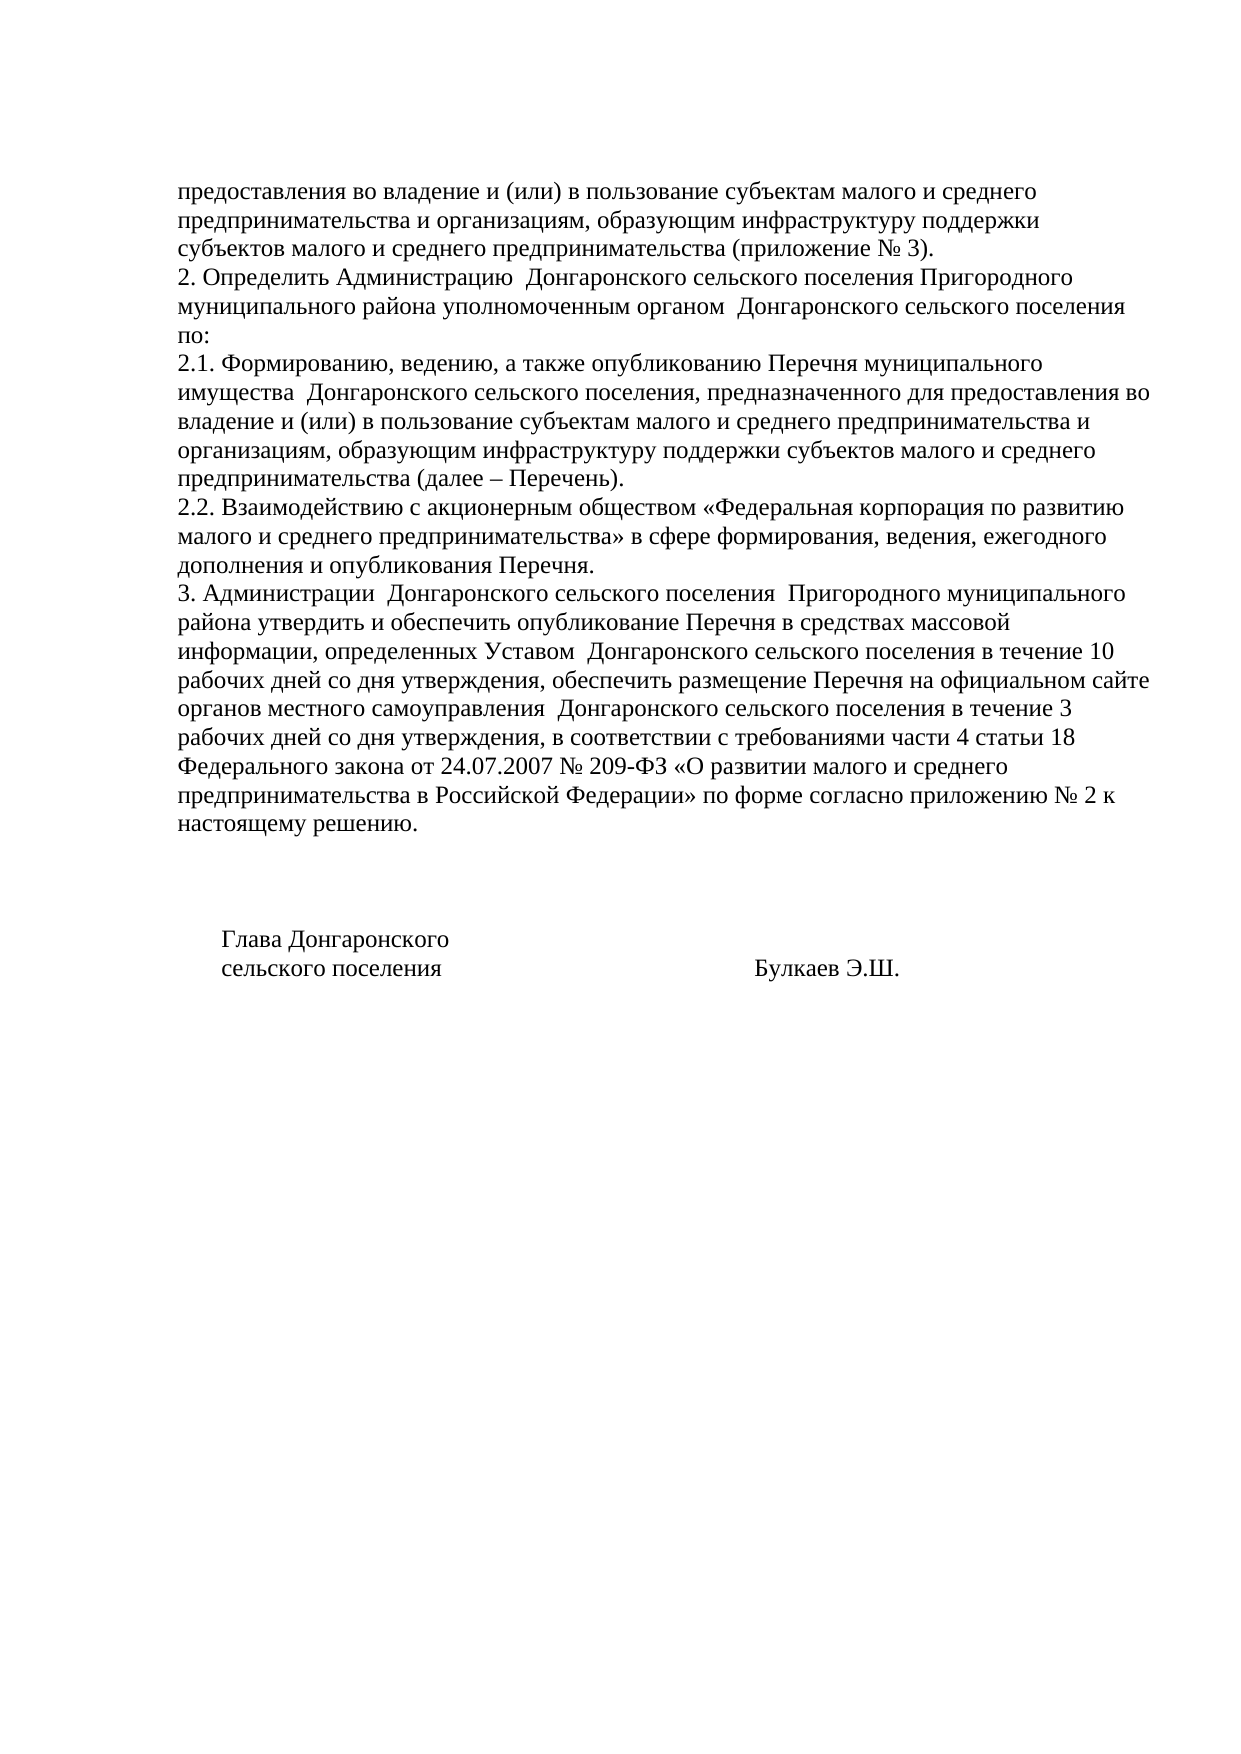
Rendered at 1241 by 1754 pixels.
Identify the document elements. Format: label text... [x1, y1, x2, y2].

text сельского поселения Булкаев Э.Ш. [177, 953, 1152, 982]
text предоставления во владение и (или) в пользование субъектам малого и среднего предпринимательства и организациям, образующим инфраструктуру поддержки субъектов малого и среднего предпринимательства (приложение № 3). 2. Определить Администрацию Донгаронского сельского поселения Пригородного муниципального района уполномоченным органом Донгаронского сельского поселения по: 2.1. Формированию, ведению, а также опубликованию Перечня муниципального имущества Донгаронского сельского поселения, предназначенного для предоставления во владение и (или) в пользование субъектам малого и среднего предпринимательства и организациям, образующим инфраструктуру поддержки субъектов малого и среднего предпринимательства (далее – Перечень). 2.2. Взаимодействию с акционерным обществом «Федеральная корпорация по развитию малого и среднего предпринимательства» в сфере формирования, ведения, ежегодного дополнения и опубликования Перечня. 3. Администрации Донгаронского сельского поселения Пригородного муниципального района утвердить и обеспечить опубликование Перечня в средствах массовой информации, определенных Уставом Донгаронского сельского поселения в течение 10 рабочих дней со дня утверждения, обеспечить размещение Перечня на официальном сайте органов местного самоуправления Донгаронского сельского поселения в течение 3 рабочих дней со дня утверждения, в соответствии с требованиями части 4 статьи 18 Федерального закона от 24.07.2007 № 209-ФЗ «О развитии малого и среднего предпринимательства в Российской Федерации» по форме согласно приложению № 2 к настоящему решению. [177, 176, 1152, 837]
text Глава Донгаронского [177, 924, 1152, 953]
